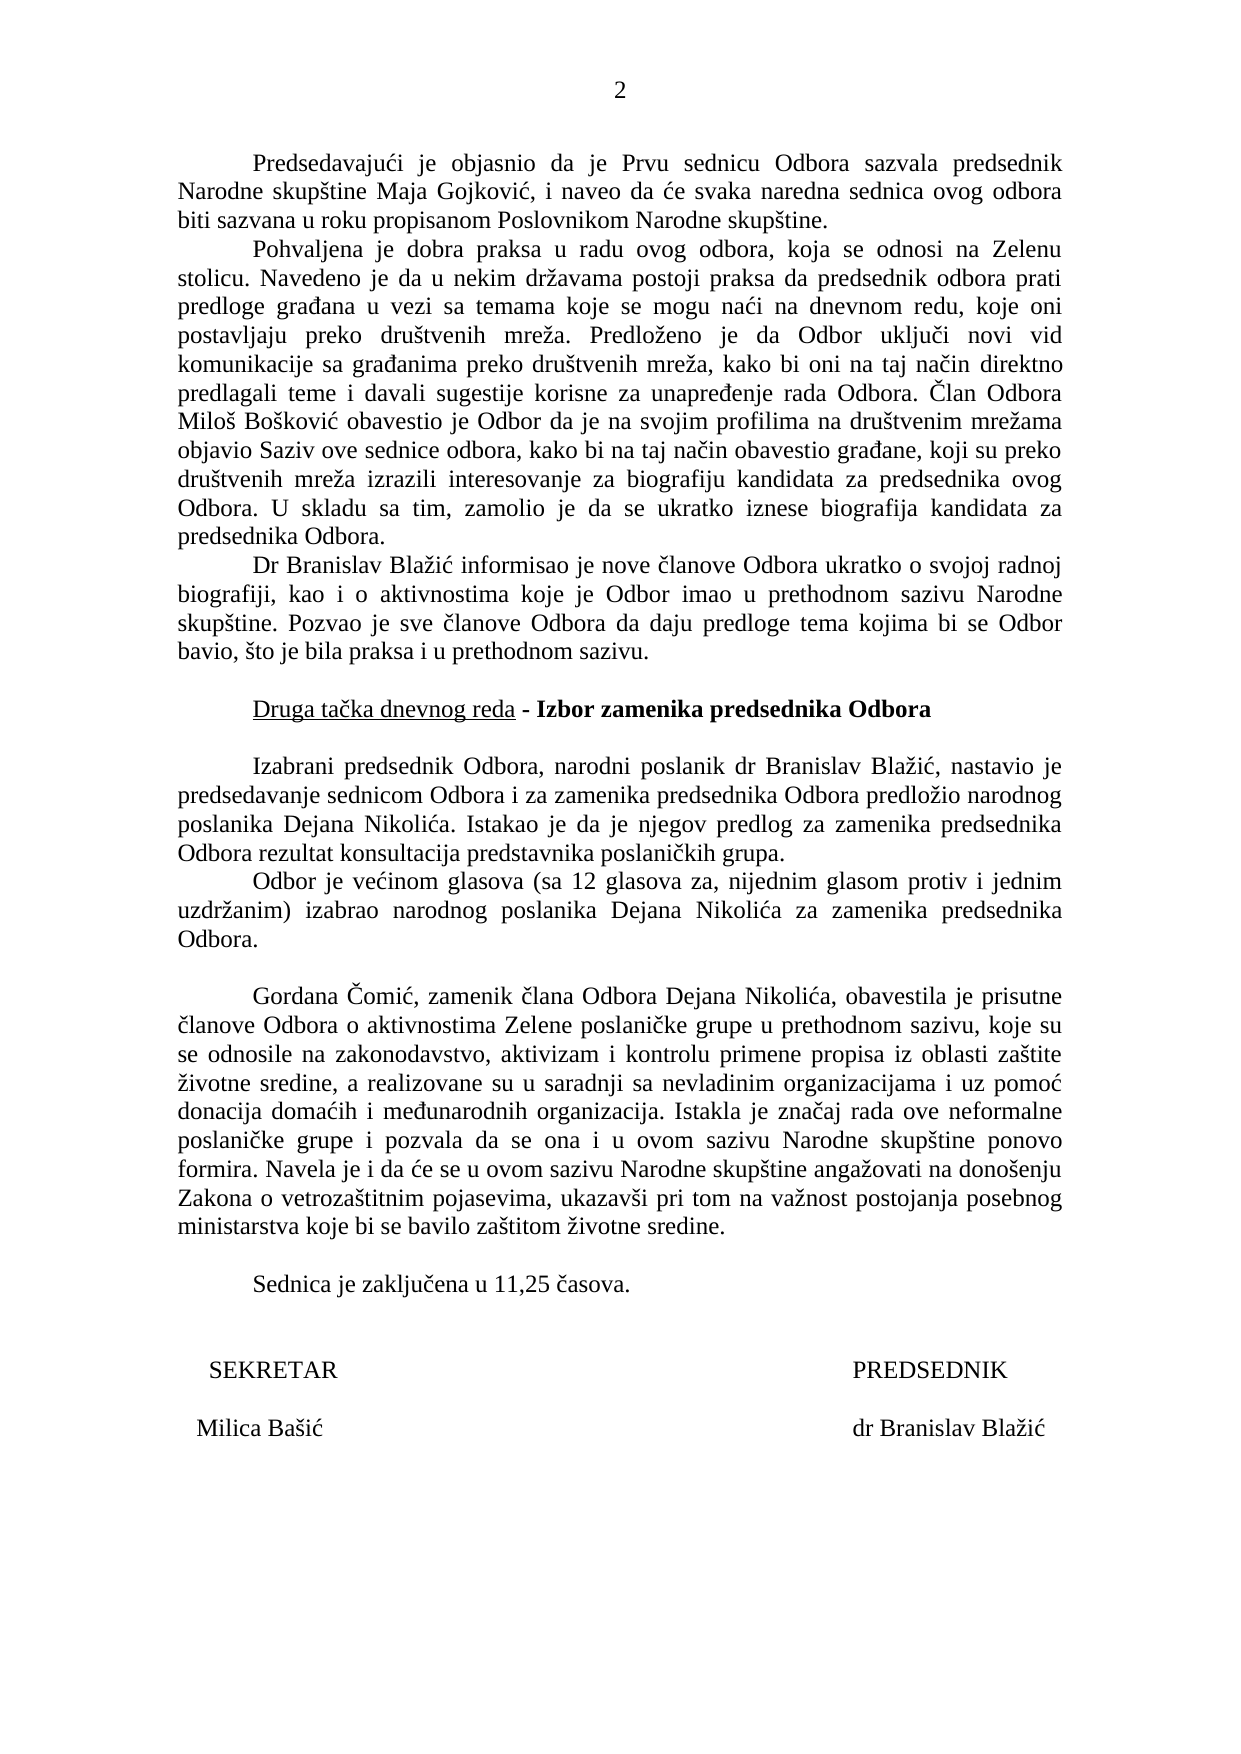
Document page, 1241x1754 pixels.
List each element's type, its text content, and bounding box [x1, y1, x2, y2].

text Pohvaljena je dobra praksa u radu ovog odbora, koja se odnosi na Zelenu stolicu. Navedeno je da u nekim državama postoji praksa da predsednik odbora prati predloge građana u vezi sa temama koje se mogu naći na dnevnom redu, koje oni postavljaju preko društvenih mreža. Predloženo je da Odbor uključi novi vid komunikacije sa građanima preko društvenih mreža, kako bi oni na taj način direktno predlagali teme i davali sugestije korisne za unapređenje rada Odbora. Član Odbora Miloš Bošković obavestio je Odbor da je na svojim profilima na društvenim mrežama objavio Saziv ove sednice odbora, kako bi na taj način obavestio građane, koji su preko društvenih mreža izrazili interesovanje za biografiju kandidata za predsednika ovog Odbora. U skladu sa tim, zamolio je da se ukratko iznese biografija kandidata za predsednika Odbora. [177, 234, 1063, 550]
text Milica Bašić dr Branislav Blažić [177, 1413, 1063, 1441]
text Izabrani predsednik Odbora, narodni poslanik dr Branislav Blažić, nastavio je predsedavanje sednicom Odbora i za zamenika predsednika Odbora predložio narodnog poslanika Dejana Nikolića. Istakao je da je njegov predlog za zamenika predsednika Odbora rezultat konsultacija predstavnika poslaničkih grupa. [177, 751, 1063, 866]
text Druga tačka dnevnog reda - Izbor zamenika predsednika Odbora [177, 694, 1063, 723]
text Dr Branislav Blažić informisao je nove članove Odbora ukratko o svojoj radnoj biografiji, kao i o aktivnostima koje je Odbor imao u prethodnom sazivu Narodne skupštine. Pozvao je sve članove Odbora da daju predloge tema kojima bi se Odbor bavio, što je bila praksa i u prethodnom sazivu. [177, 550, 1063, 665]
text Odbor je većinom glasova (sa 12 glasova za, nijednim glasom protiv i jednim uzdržanim) izabrao narodnog poslanika Dejana Nikolića za zamenika predsednika Odbora. [177, 866, 1063, 953]
text Gordana Čomić, zamenik člana Odbora Dejana Nikolića, obavestila je prisutne članove Odbora o aktivnostima Zelene poslaničke grupe u prethodnom sazivu, koje su se odnosile na zakonodavstvo, aktivizam i kontrolu primene propisa iz oblasti zaštite životne sredine, a realizovane su u saradnji sa nevladinim organizacijama i uz pomoć donacija domaćih i međunarodnih organizacija. Istakla je značaj rada ove neformalne poslaničke grupe i pozvala da se ona i u ovom sazivu Narodne skupštine ponovo formira. Navela je i da će se u ovom sazivu Narodne skupštine angažovati na donošenju Zakona o vetrozaštitnim pojasevima, ukazavši pri tom na važnost postojanja posebnog ministarstva koje bi se bavilo zaštitom životne sredine. [177, 981, 1063, 1240]
text SEKRETAR PREDSEDNIK [177, 1355, 1063, 1384]
text Sednica je zaključena u 11,25 časova. [177, 1269, 1063, 1298]
text Predsedavajući je objasnio da je Prvu sednicu Odbora sazvala predsednik Narodne skupštine Maja Gojković, i naveo da će svaka naredna sednica ovog odbora biti sazvana u roku propisanom Poslovnikom Narodne skupštine. [177, 148, 1063, 234]
